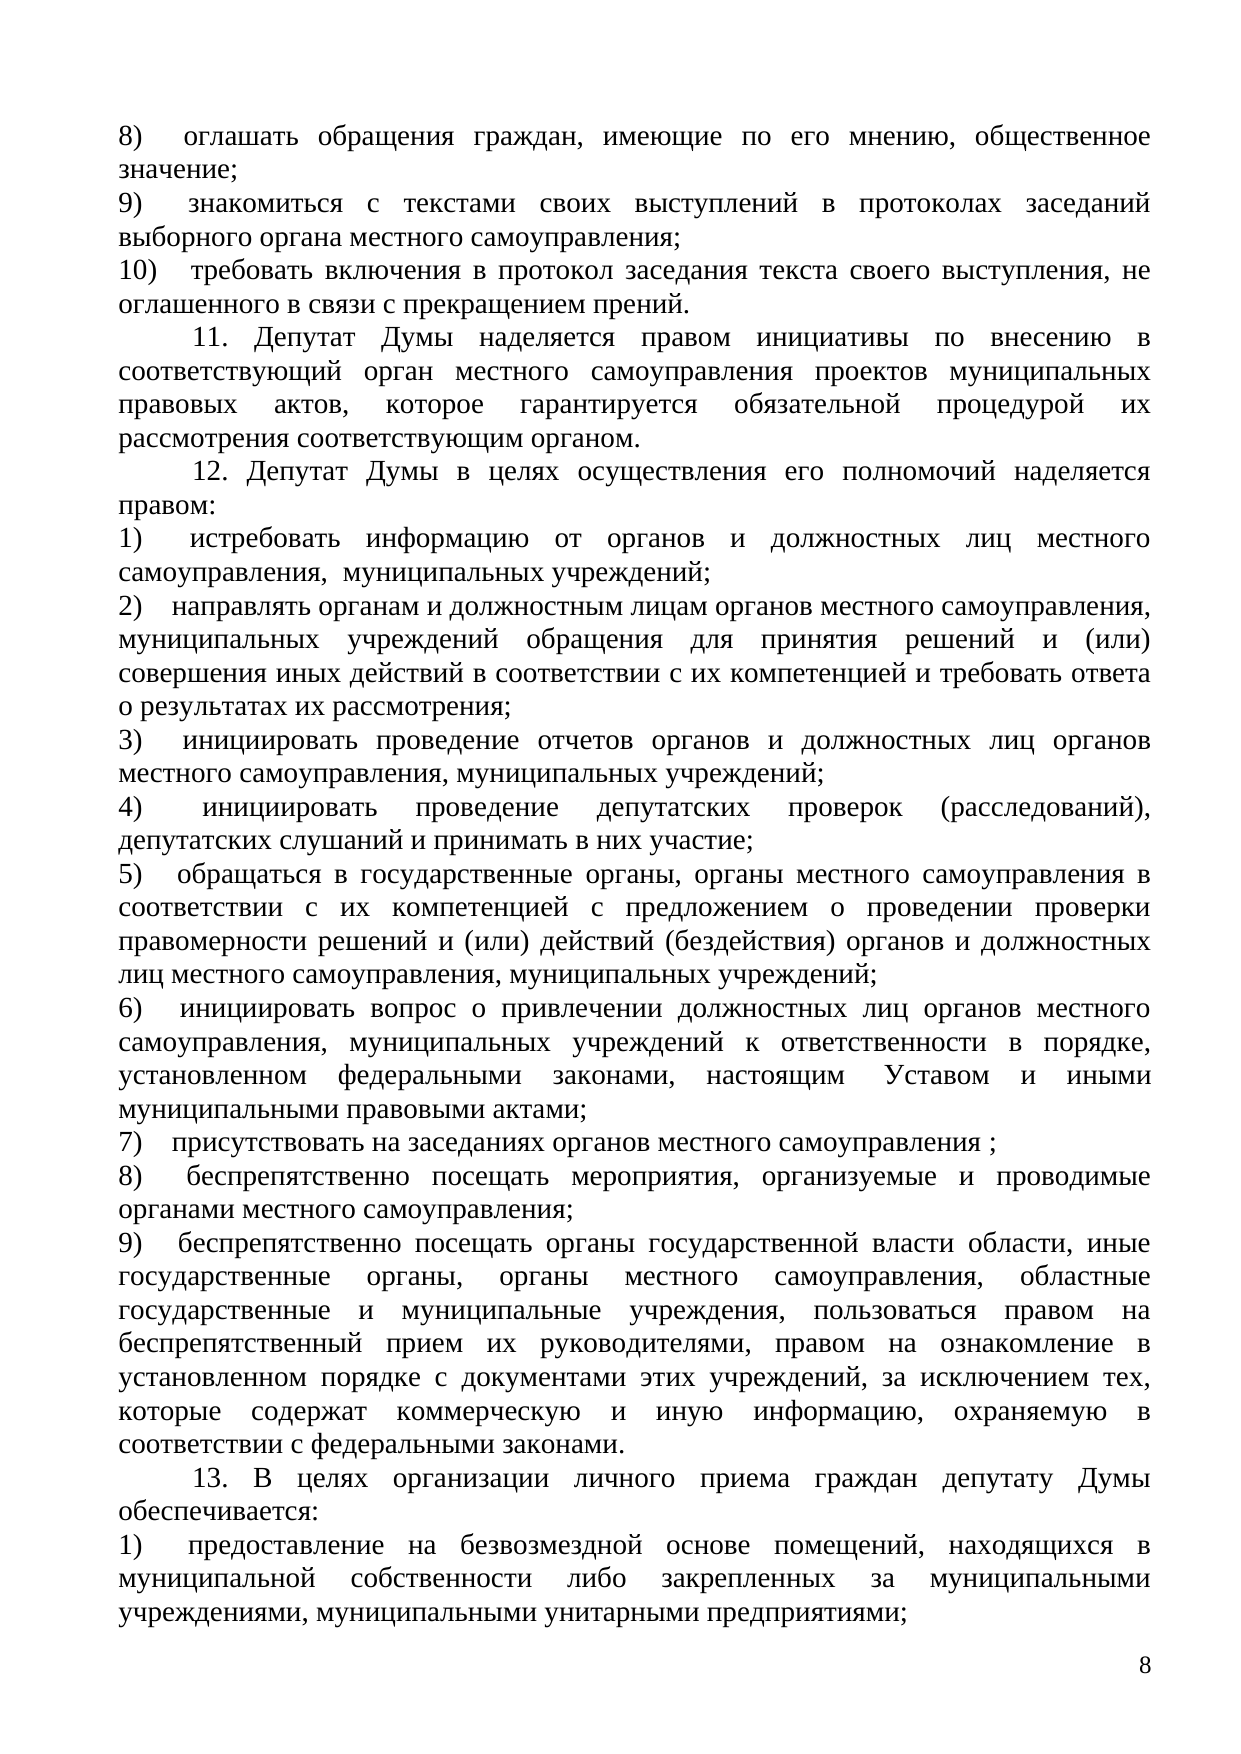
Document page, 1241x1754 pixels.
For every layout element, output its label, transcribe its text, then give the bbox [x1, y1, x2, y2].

text 11. Депутат Думы наделяется правом инициативы по внесению в соответствующий орган местного самоуправления проектов муниципальных правовых актов, которое гарантируется обязательной процедурой их рассмотрения соответствующим органом. [118, 319, 1152, 453]
text 9) беспрепятственно посещать органы государственной власти области, иные государственные органы, органы местного самоуправления, областные государственные и муниципальные учреждения, пользоваться правом на беспрепятственный прием их руководителями, правом на ознакомление в установленном порядке с документами этих учреждений, за исключением тех, которые содержат коммерческую и иную информацию, охраняемую в соответствии с федеральными законами. [118, 1225, 1152, 1460]
text 4) инициировать проведение депутатских проверок (расследований), депутатских слушаний и принимать в них участие; [118, 789, 1152, 856]
text 1) истребовать информацию от органов и должностных лиц местного самоуправления, муниципальных учреждений; [118, 521, 1152, 588]
text 3) инициировать проведение отчетов органов и должностных лиц органов местного самоуправления, муниципальных учреждений; [118, 722, 1152, 789]
text 5) обращаться в государственные органы, органы местного самоуправления в соответствии с их компетенцией с предложением о проведении проверки правомерности решений и (или) действий (бездействия) органов и должностных лиц местного самоуправления, муниципальных учреждений; [118, 856, 1152, 990]
text 2) направлять органам и должностным лицам органов местного самоуправления, муниципальных учреждений обращения для принятия решений и (или) совершения иных действий в соответствии с их компетенцией и требовать ответа о результатах их рассмотрения; [118, 588, 1152, 722]
text 9) знакомиться с текстами своих выступлений в протоколах заседаний выборного органа местного самоуправления; [118, 185, 1152, 252]
text 6) инициировать вопрос о привлечении должностных лиц органов местного самоуправления, муниципальных учреждений к ответственности в порядке, установленном федеральными законами, настоящим Уставом и иными муниципальными правовыми актами; [118, 990, 1152, 1124]
text 12. Депутат Думы в целях осуществления его полномочий наделяется правом: [118, 453, 1152, 521]
text 7) присутствовать на заседаниях органов местного самоуправления ; [118, 1124, 1152, 1158]
text 1) предоставление на безвозмездной основе помещений, находящихся в муниципальной собственности либо закрепленных за муниципальными учреждениями, муниципальными унитарными предприятиями; [118, 1527, 1152, 1627]
text 10) требовать включения в протокол заседания текста своего выступления, не оглашенного в связи с прекращением прений. [118, 252, 1152, 319]
text 13. В целях организации личного приема граждан депутату Думы обеспечивается: [118, 1460, 1152, 1527]
text 8) беспрепятственно посещать мероприятия, организуемые и проводимые органами местного самоуправления; [118, 1158, 1152, 1225]
text 8) оглашать обращения граждан, имеющие по его мнению, общественное значение; [118, 118, 1152, 185]
